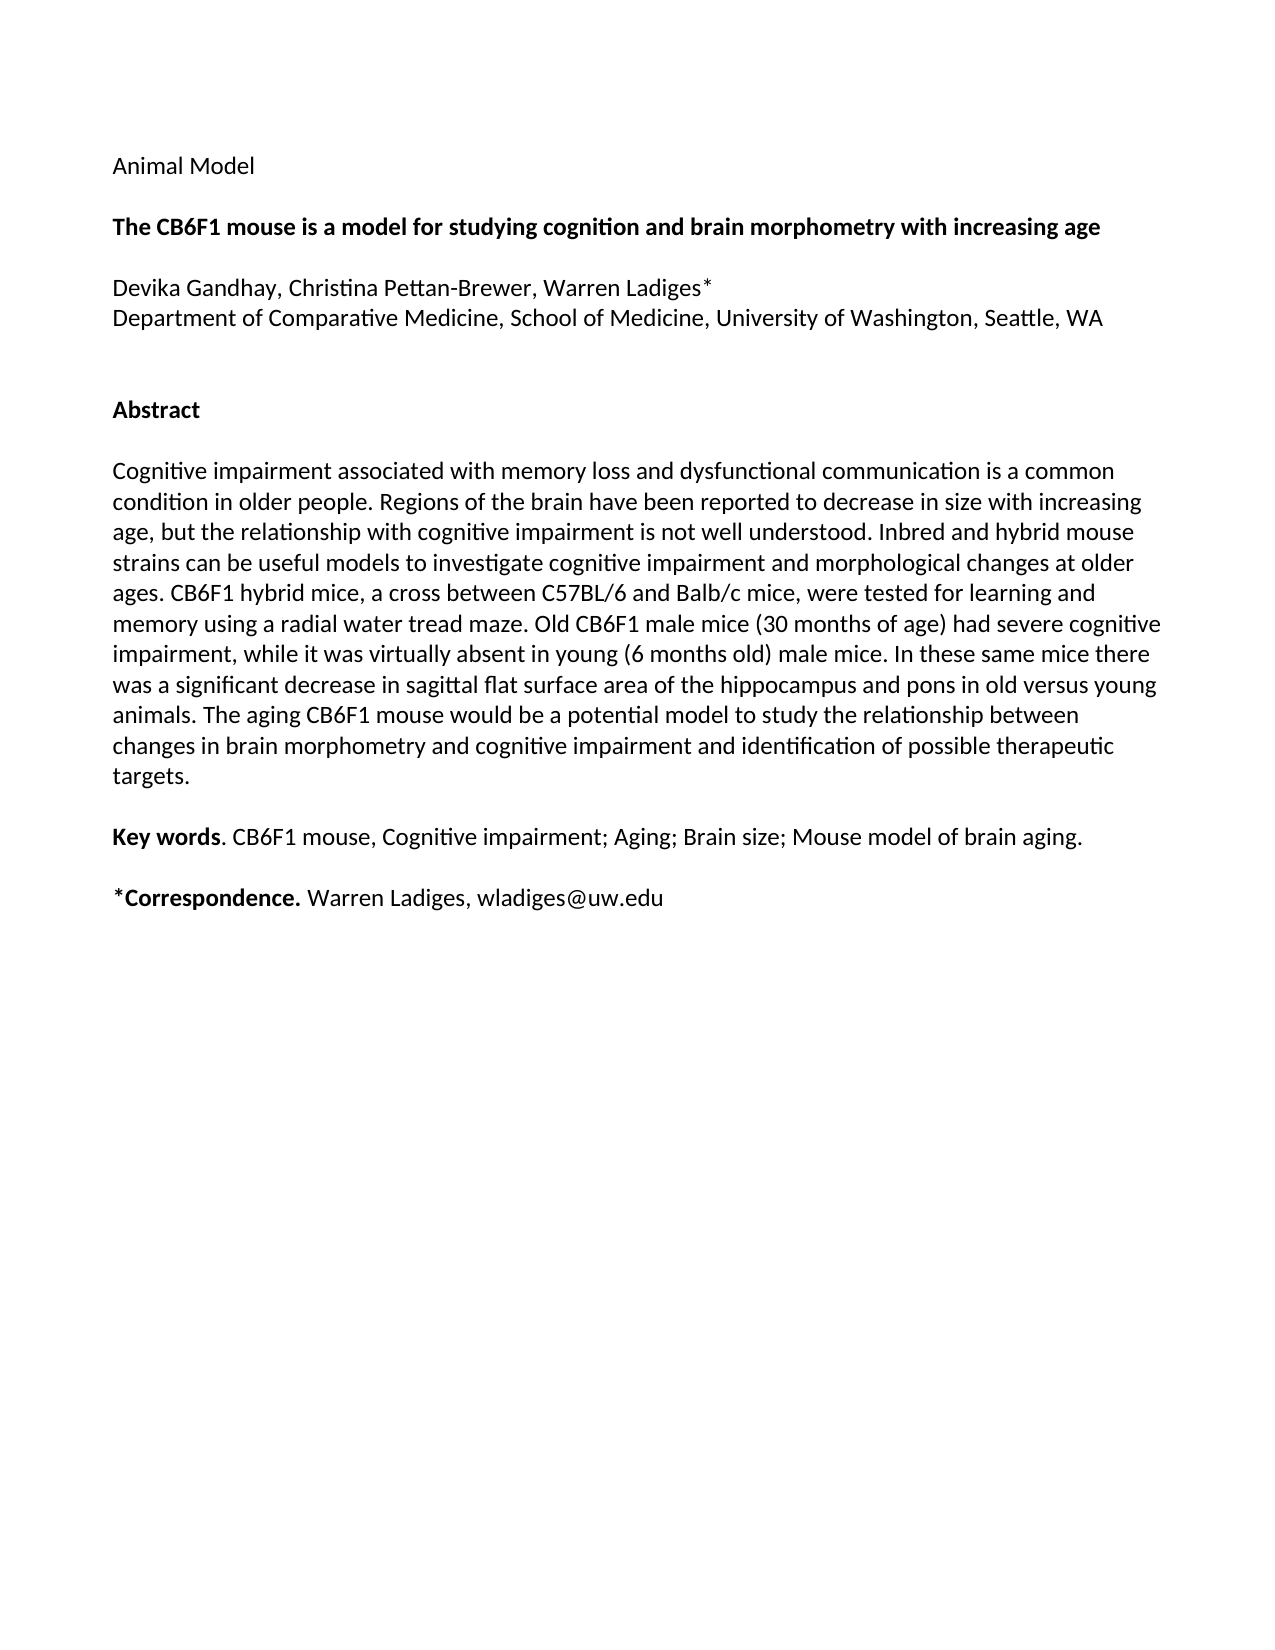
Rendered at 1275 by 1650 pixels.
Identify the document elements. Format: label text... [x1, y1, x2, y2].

text Animal Model [112, 150, 1162, 181]
text Department of Comparative Medicine, School of Medicine, University of Washington, Seattle, WA [112, 303, 1162, 333]
text Abstract [112, 394, 1162, 425]
text The CB6F1 mouse is a model for studying cognition and brain morphometry with increasing age [112, 211, 1162, 242]
text Devika Gandhay, Christina Pettan-Brewer, Warren Ladiges* [112, 272, 1162, 303]
text Cognitive impairment associated with memory loss and dysfunctional communication is a common condition in older people. Regions of the brain have been reported to decrease in size with increasing age, but the relationship with cognitive impairment is not well understood. Inbred and hybrid mouse strains can be useful models to investigate cognitive impairment and morphological changes at older ages. CB6F1 hybrid mice, a cross between C57BL/6 and Balb/c mice, were tested for learning and memory using a radial water tread maze. Old CB6F1 male mice (30 months of age) had severe cognitive impairment, while it was virtually absent in young (6 months old) male mice. In these same mice there was a significant decrease in sagittal flat surface area of the hippocampus and pons in old versus young animals. The aging CB6F1 mouse would be a potential model to study the relationship between changes in brain morphometry and cognitive impairment and identification of possible therapeutic targets. [112, 455, 1162, 791]
text *Correspondence. Warren Ladiges, wladiges@uw.edu [112, 882, 1162, 913]
text Key words. CB6F1 mouse, Cognitive impairment; Aging; Brain size; Mouse model of brain aging. [112, 821, 1162, 852]
